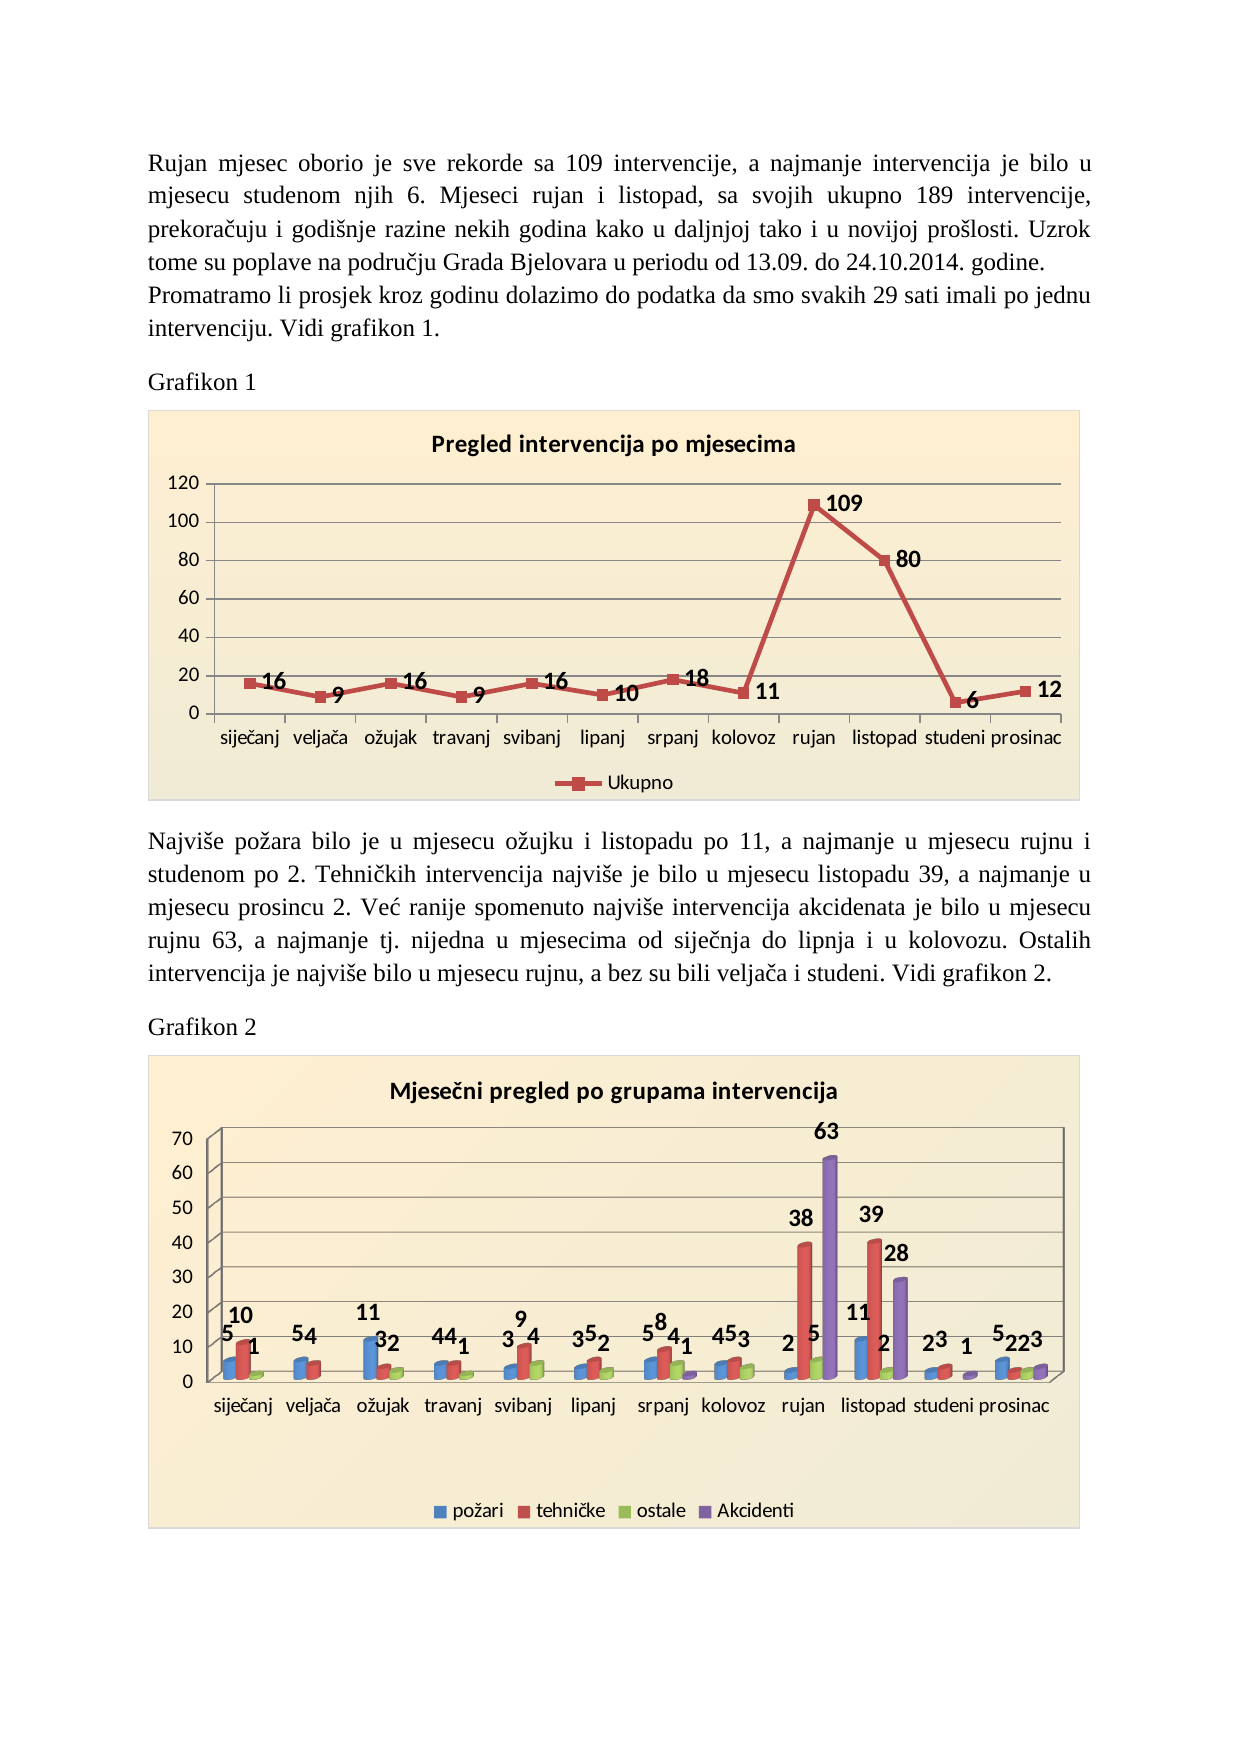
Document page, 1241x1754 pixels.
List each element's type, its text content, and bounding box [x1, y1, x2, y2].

text Promatramo li prosjek kroz godinu dolazimo do podatka da smo svakih 29 sati imali po jednu intervenciju. Vidi grafikon 1. [148, 280, 1093, 341]
text Grafikon 2 [148, 1012, 1093, 1041]
text Grafikon 1 [148, 367, 1093, 395]
text Najviše požara bilo je u mjesecu ožujku i listopadu po 11, a najmanje u mjesecu rujnu i studenom po 2. Tehničkih intervencija najviše je bilo u mjesecu listopadu 39, a najmanje u mjesecu prosincu 2. Već ranije spomenuto najviše intervencija akcidenata je bilo u mjesecu rujnu 63, a najmanje tj. nijedna u mjesecima od siječnja do lipnja i u kolovozu. Ostalih intervencija je najviše bilo u mjesecu rujnu, a bez su bili veljača i studeni. Vidi grafikon 2. [148, 826, 1093, 987]
text Rujan mjesec oborio je sve rekorde sa 109 intervencije, a najmanje intervencija je bilo u mjesecu studenom njih 6. Mjeseci rujan i listopad, sa svojih ukupno 189 intervencije, prekoračuju i godišnje razine nekih godina kako u daljnjoj tako i u novijoj prošlosti. Uzrok tome su poplave na području Grada Bjelovara u periodu od 13.09. do 24.10.2014. godine. [148, 148, 1093, 275]
